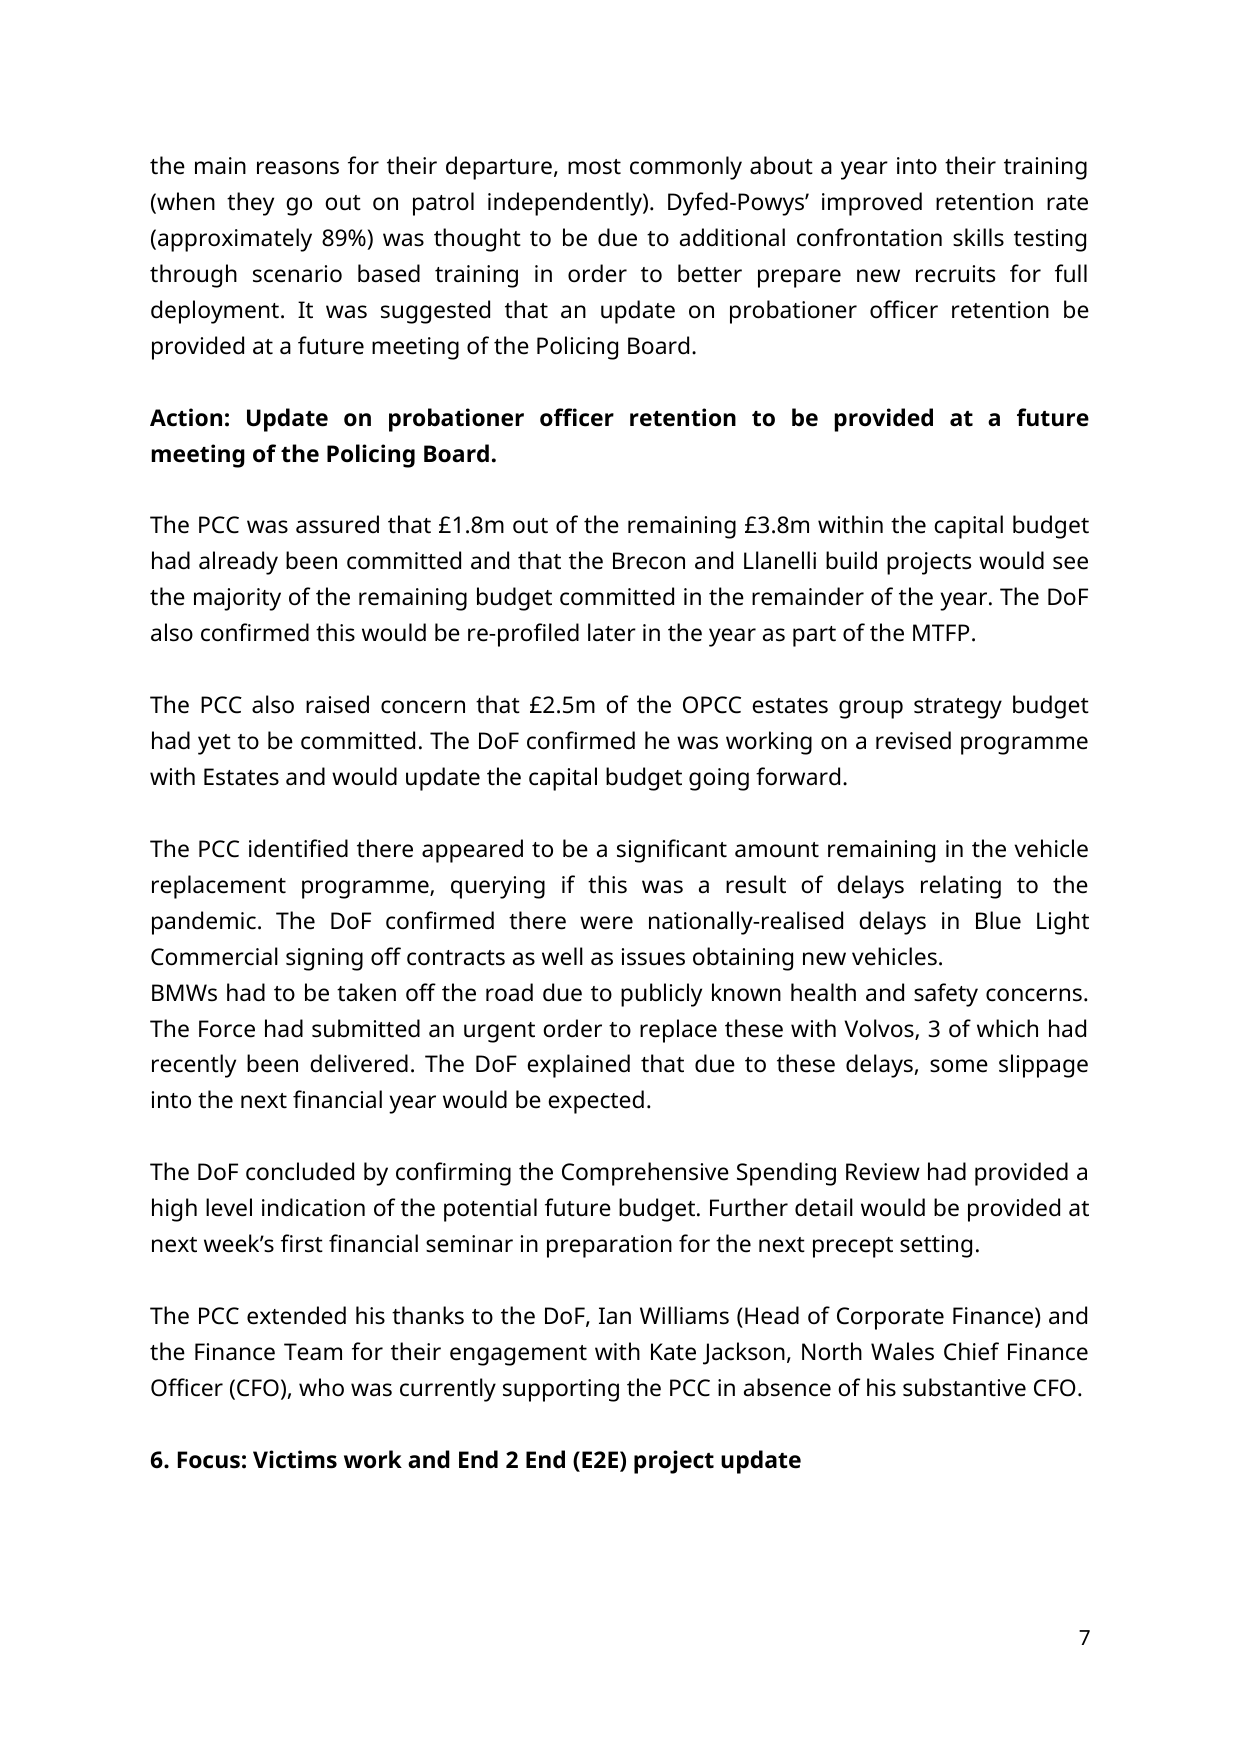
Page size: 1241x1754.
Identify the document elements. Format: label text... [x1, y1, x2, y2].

text BMWs had to be taken off the road due to publicly known health and safety concerns. The Force had submitted an urgent order to replace these with Volvos, 3 of which had recently been delivered. The DoF explained that due to these delays, some slippage into the next financial year would be expected. [150, 977, 1090, 1116]
text 6. Focus: Victims work and End 2 End (E2E) project update [150, 1444, 1090, 1475]
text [150, 150, 1090, 361]
text The DoF concluded by confirming the Comprehensive Spending Review had provided a high level indication of the potential future budget. Further detail would be provided at next week’s first financial seminar in preparation for the next precept setting. [150, 1156, 1090, 1259]
text The PCC extended his thanks to the DoF, Ian Williams (Head of Corporate Finance) and the Finance Team for their engagement with Kate Jackson, North Wales Chief Finance Officer (CFO), who was currently supporting the PCC in absence of his substantive CFO. [150, 1300, 1090, 1403]
text The PCC also raised concern that £2.5m of the OPCC estates group strategy budget had yet to be committed. The DoF confirmed he was working on a revised programme with Estates and would update the capital budget going forward. [150, 689, 1090, 792]
text The PCC was assured that £1.8m out of the remaining £3.8m within the capital budget had already been committed and that the Brecon and Llanelli build projects would see the majority of the remaining budget committed in the remainder of the year. The DoF also confirmed this would be re-profiled later in the year as part of the MTFP. [150, 509, 1090, 648]
text The PCC identified there appeared to be a significant amount remaining in the vehicle replacement programme, querying if this was a result of delays relating to the pandemic. The DoF confirmed there were nationally-realised delays in Blue Light Commercial signing off contracts as well as issues obtaining new vehicles. [150, 833, 1090, 972]
text Action: Update on probationer officer retention to be provided at a future meeting of the Policing Board. [150, 402, 1090, 469]
